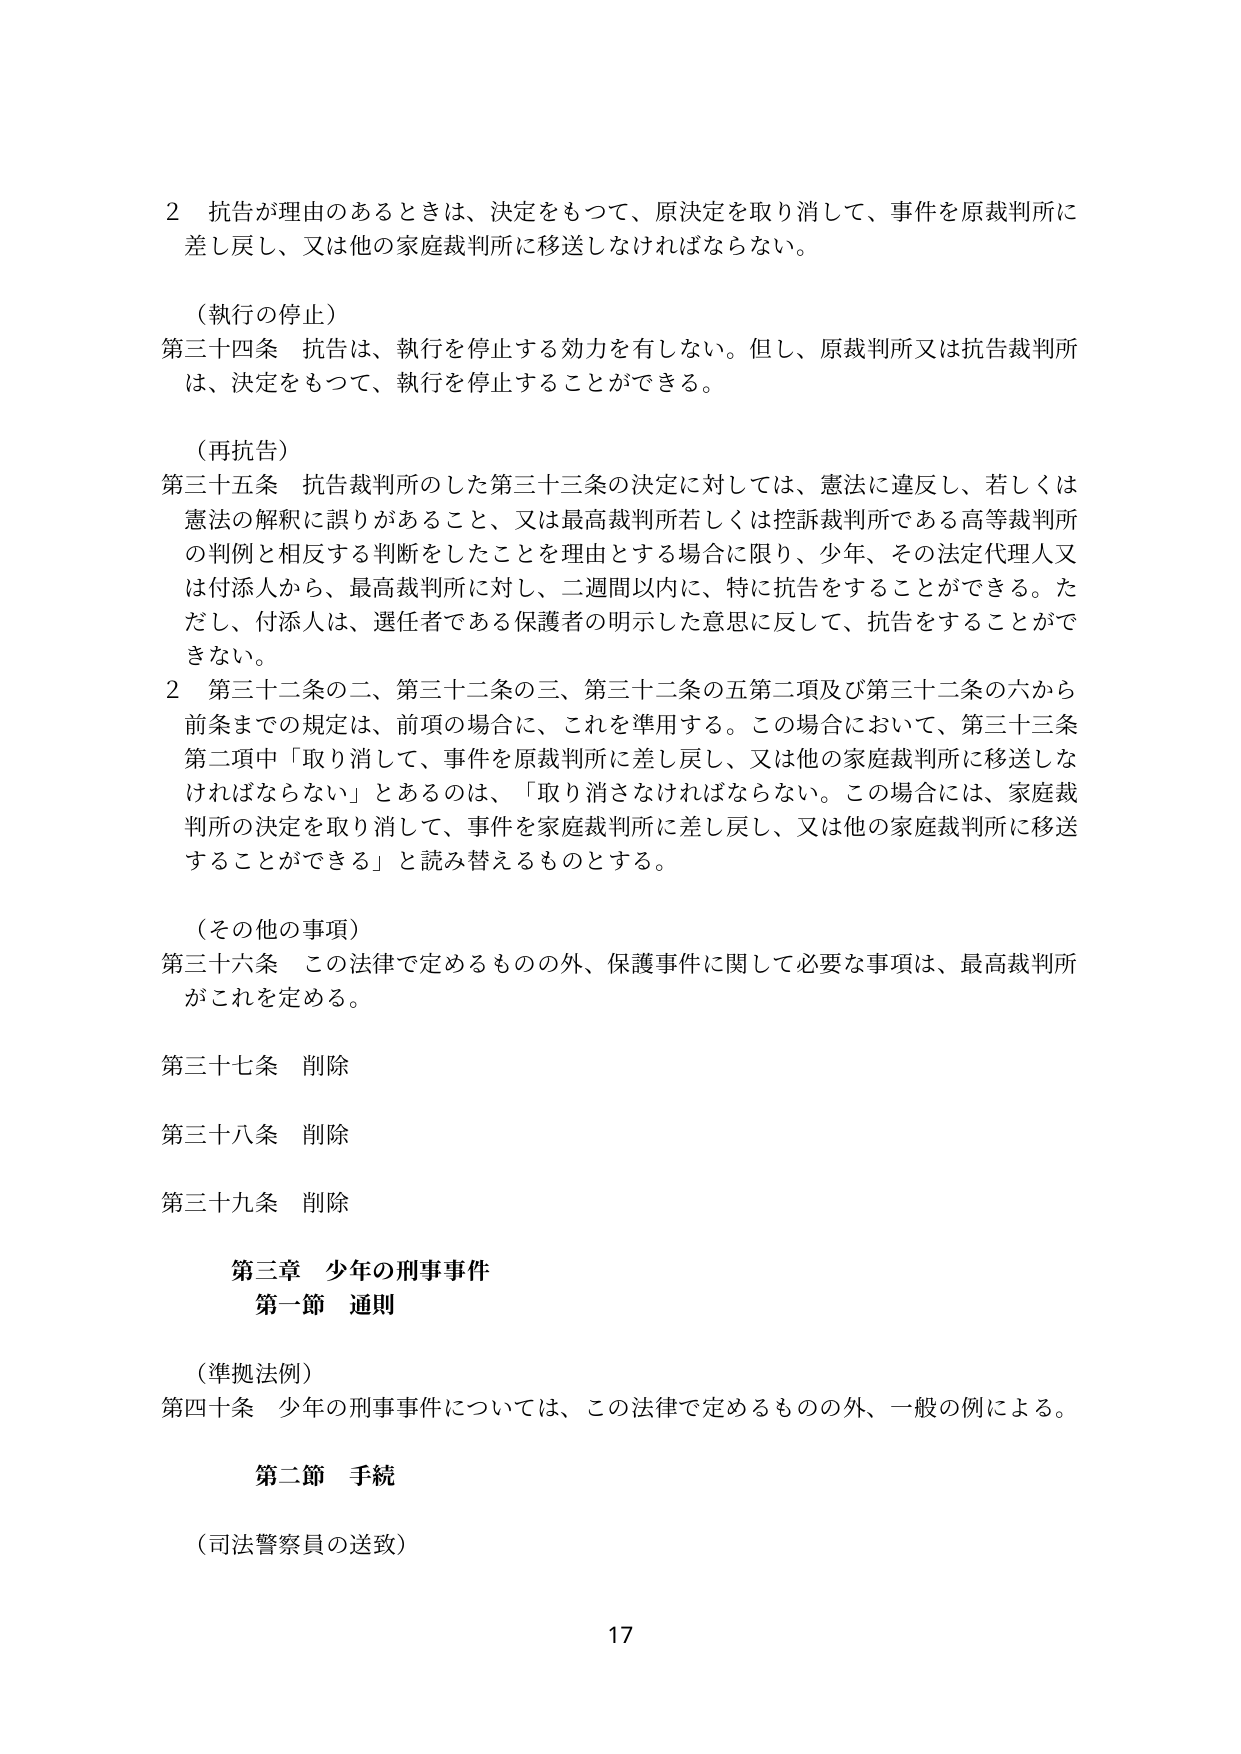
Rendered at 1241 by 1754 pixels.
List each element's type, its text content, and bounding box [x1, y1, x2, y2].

text 第三章 少年の刑事事件 [230, 1253, 1079, 1287]
text 第三十五条 抗告裁判所のした第三十三条の決定に対しては、憲法に違反し、若しくは憲法の解釈に誤りがあること、又は最高裁判所若しくは控訴裁判所である高等裁判所の判例と相反する判断をしたことを理由とする場合に限り、少年、その法定代理人又は付添人から、最高裁判所に対し、二週間以内に、特に抗告をすることができる。ただし、付添人は、選任者である保護者の明示した意思に反して、抗告をすることができない。 [161, 467, 1079, 672]
text （再抗告） [184, 433, 1079, 467]
text （その他の事項） [184, 911, 1079, 945]
text （準拠法例） [184, 1355, 1079, 1389]
text ２ 第三十二条の二、第三十二条の三、第三十二条の五第二項及び第三十二条の六から前条までの規定は、前項の場合に、これを準用する。この場合において、第三十三条第二項中「取り消して、事件を原裁判所に差し戻し、又は他の家庭裁判所に移送しなければならない」とあるのは、「取り消さなければならない。この場合には、家庭裁判所の決定を取り消して、事件を家庭裁判所に差し戻し、又は他の家庭裁判所に移送することができる」と読み替えるものとする。 [161, 672, 1079, 877]
text 第四十条 少年の刑事事件については、この法律で定めるものの外、一般の例による。 [161, 1389, 1079, 1424]
text （司法警察員の送致） [184, 1526, 1079, 1560]
text ２ 抗告が理由のあるときは、決定をもつて、原決定を取り消して、事件を原裁判所に差し戻し、又は他の家庭裁判所に移送しなければならない。 [161, 194, 1079, 262]
text 第二節 手続 [253, 1458, 1079, 1492]
text （執行の停止） [184, 296, 1079, 330]
text 第三十四条 抗告は、執行を停止する効力を有しない。但し、原裁判所又は抗告裁判所は、決定をもつて、執行を停止することができる。 [161, 330, 1079, 399]
text 第三十七条 削除 [161, 1048, 1079, 1082]
text 第一節 通則 [253, 1287, 1079, 1321]
text 第三十六条 この法律で定めるものの外、保護事件に関して必要な事項は、最高裁判所がこれを定める。 [161, 945, 1079, 1014]
text 第三十八条 削除 [161, 1116, 1079, 1150]
text 第三十九条 削除 [161, 1184, 1079, 1219]
